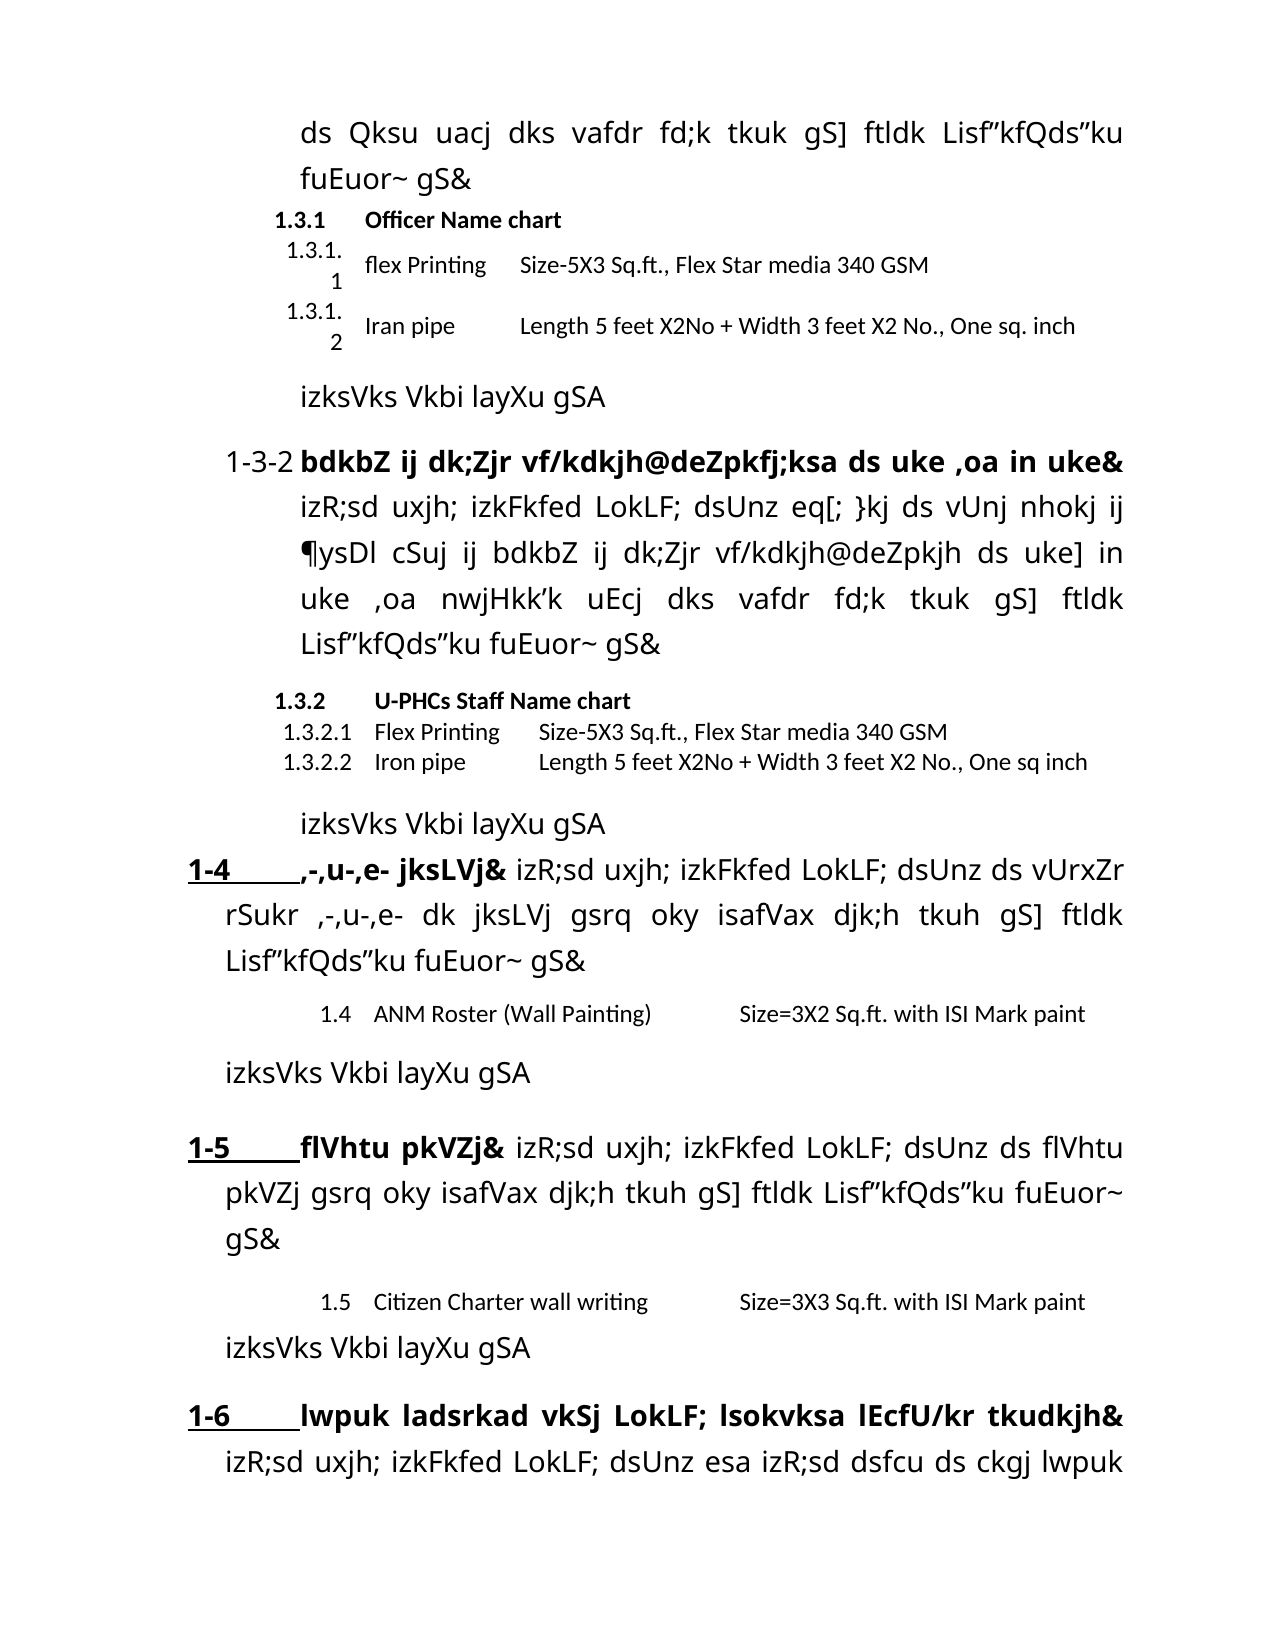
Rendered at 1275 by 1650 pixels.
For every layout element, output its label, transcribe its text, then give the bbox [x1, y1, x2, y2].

table_cell Length 5 feet X2No + Width 3 feet X2 No., One sq. inch [509, 295, 1101, 356]
table_cell Iron pipe [363, 747, 527, 777]
table_header U-PHCs Staff Name chart [363, 686, 1101, 716]
list izksVks Vkbi layXu gSA [187, 1327, 1125, 1367]
table_header 1.5 [225, 1287, 362, 1317]
list ,-,u-,e- jksLVj& izR;sd uxjh; izkFkfed LokLF; dsUnz ds vUrxZr rSukr ,-,u-,e- dk jksLVj gsrq oky isafVax djk;h tkuh gS] ftldk Lisf”kfQds”ku fuEuor~ gS& [187, 849, 1125, 980]
table_header 1.4 [225, 999, 362, 1029]
list izksVks Vkbi layXu gSA [225, 1052, 1125, 1092]
table_header Size=3X2 Sq.ft. with ISI Mark paint [728, 999, 1103, 1029]
list flVhtu pkVZj& izR;sd uxjh; izkFkfed LokLF; dsUnz ds flVhtu pkVZj gsrq oky isafVax djk;h tkuh gS] ftldk Lisf”kfQds”ku fuEuor~ gS& [187, 1127, 1125, 1258]
table_cell flex Printing [354, 234, 508, 295]
table_cell 1.3.1.2 [263, 295, 354, 356]
list bdkbZ ij dk;Zjr vf/kdkjh@deZpkfj;ksa ds uke ,oa in uke& izR;sd uxjh; izkFkfed LokLF; dsUnz eq[; }kj ds vUnj nhokj ij ¶ysDl cSuj ij bdkbZ ij dk;Zjr vf/kdkjh@deZpkjh ds uke] in uke ,oa nwjHkk’k uEcj dks vafdr fd;k tkuk gS] ftldk Lisf”kfQds”ku fuEuor~ gS& [225, 441, 1125, 663]
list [225, 112, 1125, 198]
table_cell 1.3.1.1 [263, 234, 354, 295]
table_header Size=3X3 Sq.ft. with ISI Mark paint [728, 1287, 1103, 1317]
table_header Citizen Charter wall writing [362, 1287, 728, 1317]
table_cell Iran pipe [354, 295, 508, 356]
table_header 1.3.1 [263, 204, 354, 234]
table_header ANM Roster (Wall Painting) [362, 999, 728, 1029]
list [187, 1395, 1125, 1481]
list izksVks Vkbi layXu gSA [267, 803, 1125, 843]
table_cell 1.3.2.1 [263, 716, 363, 747]
table_cell Flex Printing [363, 716, 527, 747]
table_cell 1.3.2.2 [263, 747, 363, 777]
table_header 1.3.2 [263, 686, 363, 716]
list izksVks Vkbi layXu gSA [267, 376, 1125, 416]
table_cell Length 5 feet X2No + Width 3 feet X2 No., One sq inch [527, 747, 1101, 777]
table_header Officer Name chart [354, 204, 1101, 234]
table_cell Size-5X3 Sq.ft., Flex Star media 340 GSM [509, 234, 1101, 295]
table_cell Size-5X3 Sq.ft., Flex Star media 340 GSM [527, 716, 1101, 747]
